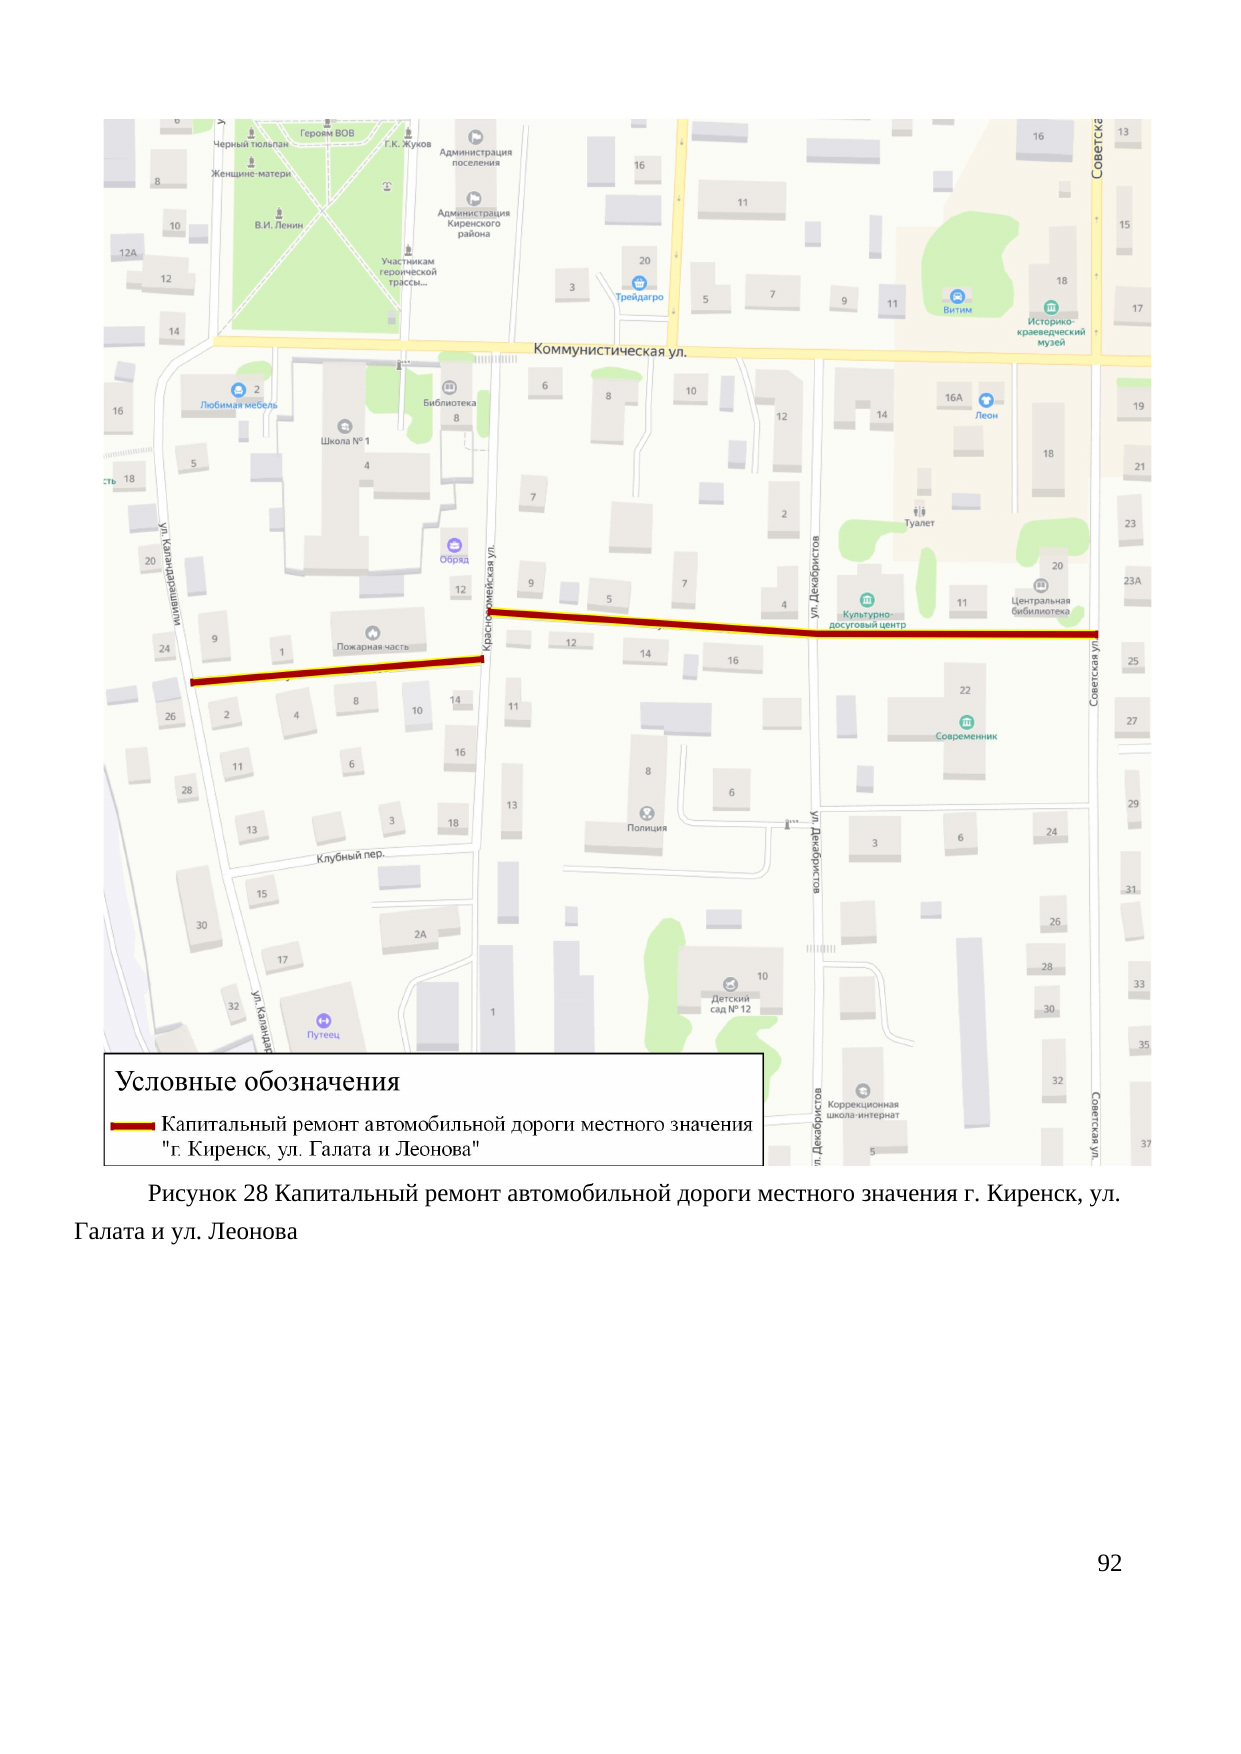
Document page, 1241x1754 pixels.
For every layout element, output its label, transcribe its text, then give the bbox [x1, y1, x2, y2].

picture [103, 118, 1152, 1166]
text Рисунок 28 Капитальный ремонт автомобильной дороги местного значения г. Киренск, ул. Галата и ул. Леонова [74, 1178, 1122, 1244]
